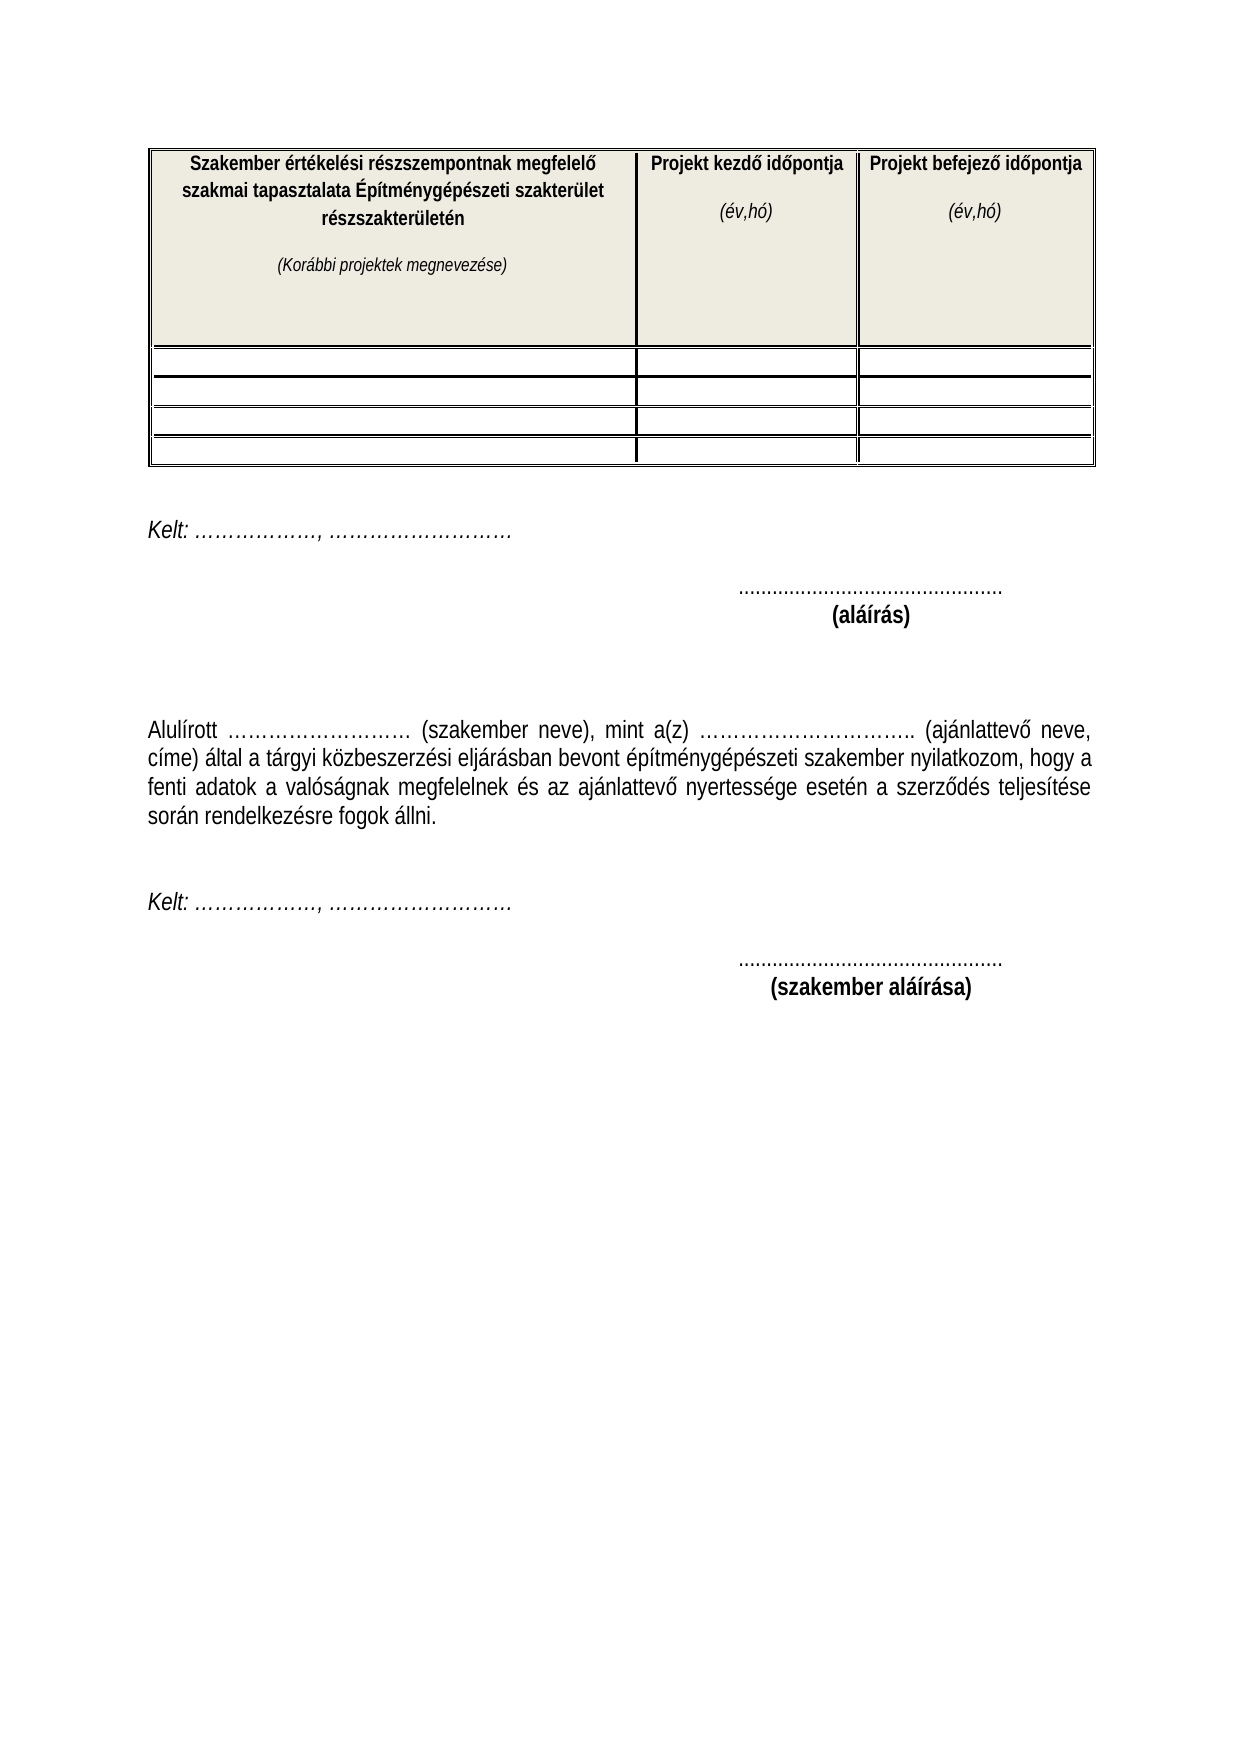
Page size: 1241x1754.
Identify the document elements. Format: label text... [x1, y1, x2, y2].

table_cell [638, 408, 856, 434]
text (aláírás) [148, 600, 1093, 629]
text Alulírott ……………………… (szakember neve), mint a(z) ………………………….. (ajánlattevő neve, címe) által a tárgyi közbeszerzési eljárásban bevont építménygépészeti szakember nyilatkozom, hogy a fenti adatok a valóságnak megfelelnek és az ajánlattevő nyertessége esetén a szerződés teljesítése során rendelkezésre fogok állni. [148, 715, 1093, 829]
table_cell [858, 434, 1093, 464]
table_cell [152, 405, 635, 434]
text Kelt: ………………, ……………………… [148, 515, 1093, 543]
text (szakember aláírása) [148, 972, 1093, 1001]
table_cell [152, 375, 635, 404]
table_header Projekt befejező időpontja (év,hó) [858, 151, 1093, 345]
table_cell [152, 434, 636, 464]
table_cell [860, 345, 1093, 375]
table_cell [638, 378, 856, 404]
table_cell [860, 405, 1093, 434]
table_cell [152, 345, 635, 375]
text Kelt: ………………, ……………………… [148, 887, 1093, 915]
table_header Projekt kezdő időpontja (év,hó) [636, 149, 858, 345]
table_header Szakember értékelési részszempontnak megfelelő szakmai tapasztalata Építménygépészeti szakterület részszakterületén (Korábbi projektek megnevezése) [152, 151, 636, 345]
table_cell [636, 434, 858, 464]
table_cell [860, 375, 1093, 404]
table_cell [638, 349, 856, 375]
